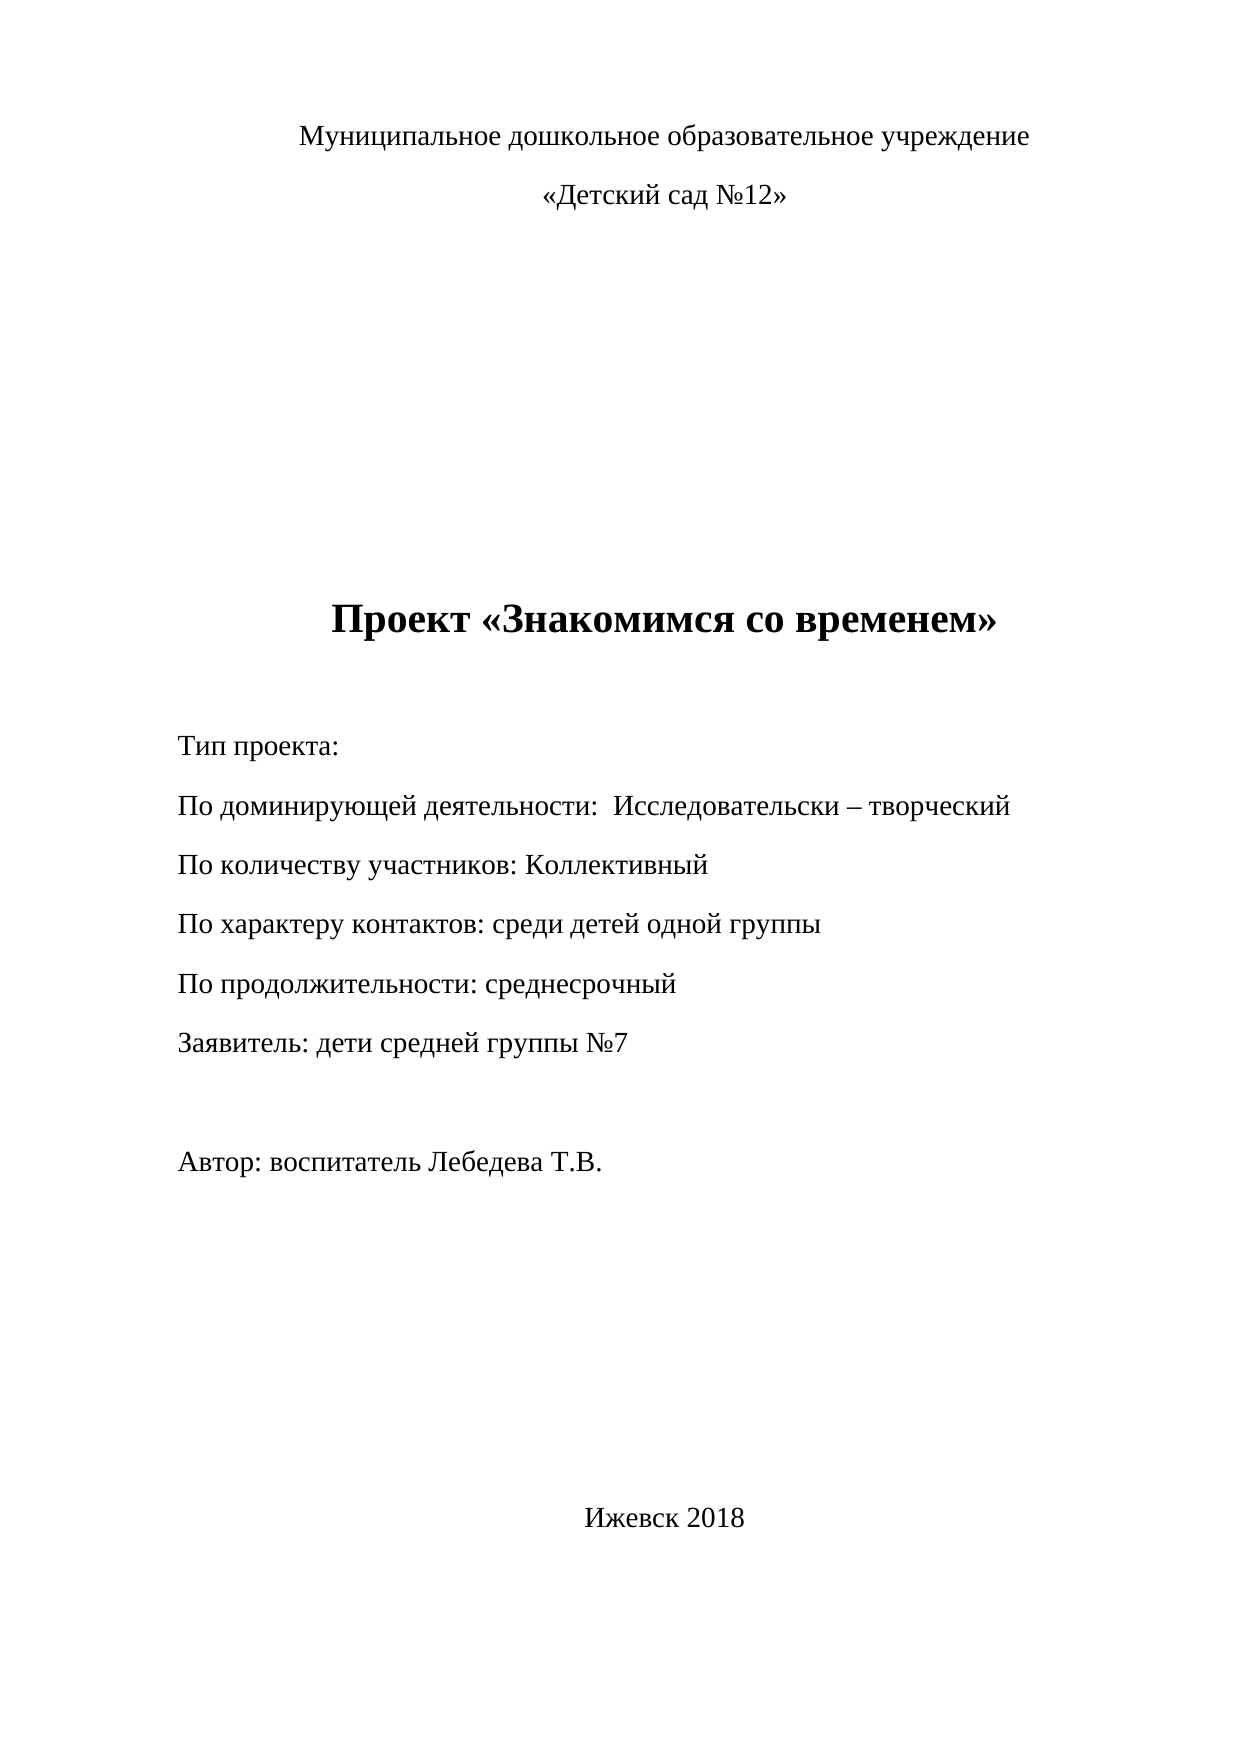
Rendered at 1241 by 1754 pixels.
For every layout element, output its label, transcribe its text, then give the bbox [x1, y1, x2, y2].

text Тип проекта: [177, 728, 1152, 762]
text Ижевск 2018 [177, 1500, 1152, 1534]
text Заявитель: дети средней группы №7 [177, 1025, 1152, 1059]
text Проект «Знакомимся со временем» [177, 593, 1152, 641]
text «Детский сад №12» [177, 177, 1152, 211]
text По количеству участников: Коллективный [177, 847, 1152, 881]
text Автор: воспитатель Лебедева Т.В. [177, 1144, 1152, 1178]
text По характеру контактов: среди детей одной группы [177, 907, 1152, 940]
text Муниципальное дошкольное образовательное учреждение [177, 118, 1152, 152]
text По доминирующей деятельности: Исследовательски – творческий [177, 788, 1152, 821]
text По продолжительности: среднесрочный [177, 966, 1152, 999]
